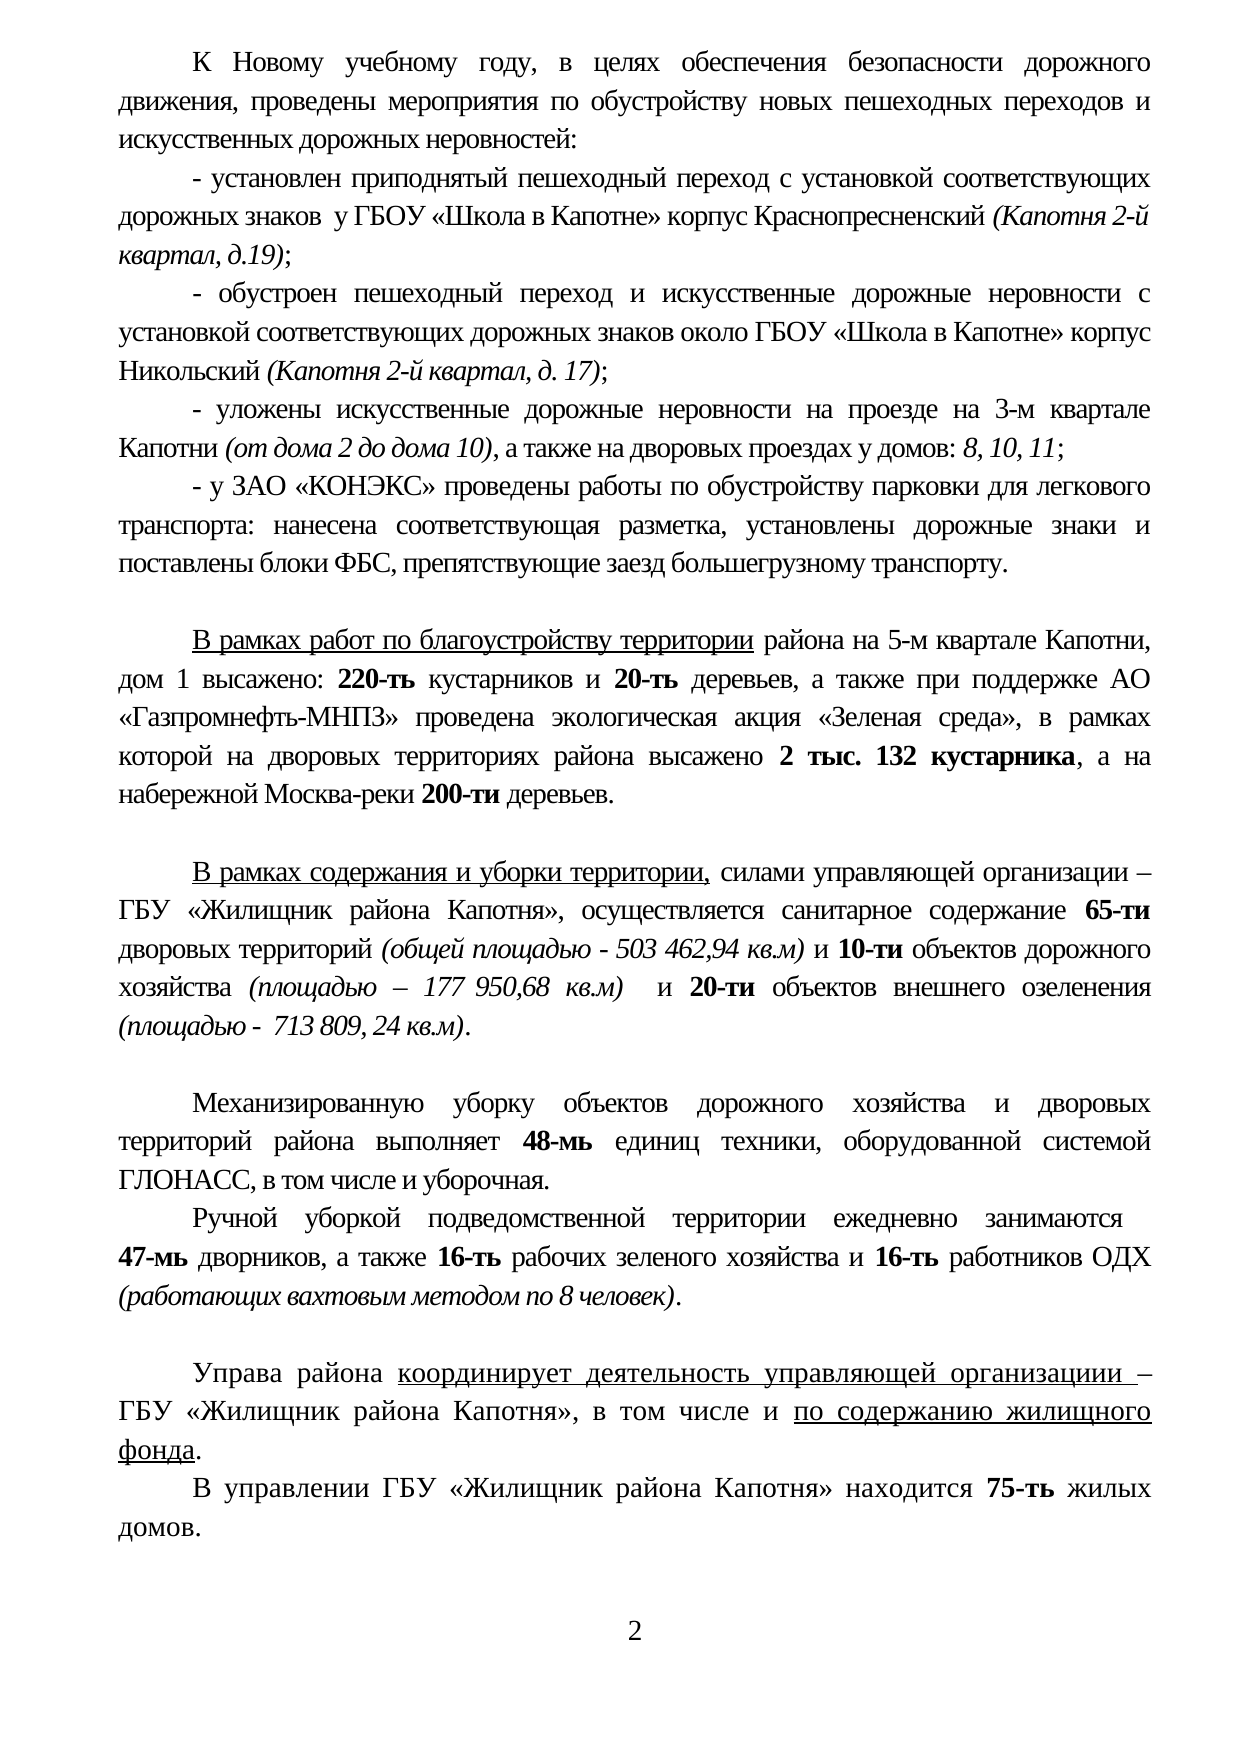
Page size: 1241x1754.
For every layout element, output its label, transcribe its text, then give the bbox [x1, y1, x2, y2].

text - обустроен пешеходный переход и искусственные дорожные неровности с установкой соответствующих дорожных знаков около ГБОУ «Школа в Капотне» корпус Никольский (Капотня 2-й квартал, д. 17); [118, 276, 1152, 386]
text - установлен приподнятый пешеходный переход с установкой соответствующих дорожных знаков у ГБОУ «Школа в Капотне» корпус Краснопресненский (Капотня 2-й квартал, д.19); [118, 160, 1152, 271]
text В рамках работ по благоустройству территории района на 5-м квартале Капотни, дом 1 высажено: 220-ть кустарников и 20-ть деревьев, а также при поддержке АО «Газпромнефть-МНПЗ» проведена экологическая акция «Зеленая среда», в рамках которой на дворовых территориях района высажено 2 тыс. 132 кустарника, а на набережной Москва-реки 200-ти деревьев. [118, 622, 1152, 810]
text К Новому учебному году, в целях обеспечения безопасности дорожного движения, проведены мероприятия по обустройству новых пешеходных переходов и искусственных дорожных неровностей: [118, 44, 1152, 155]
text Механизированную уборку объектов дорожного хозяйства и дворовых территорий района выполняет 48-мь единиц техники, оборудованной системой ГЛОНАСС, в том числе и уборочная. [118, 1085, 1152, 1196]
text - уложены искусственные дорожные неровности на проезде на 3-м квартале Капотни (от дома 2 до дома 10), а также на дворовых проездах у домов: 8, 10, 11; [118, 391, 1152, 463]
text Ручной уборкой подведомственной территории ежедневно занимаются 47-мь дворников, а также 16-ть рабочих зеленого хозяйства и 16-ть работников ОДХ (работающих вахтовым методом по 8 человек). [118, 1201, 1152, 1311]
text В управлении ГБУ «Жилищник района Капотня» находится 75-ть жилых домов. [118, 1470, 1152, 1542]
text В рамках содержания и уборки территории, силами управляющей организации – ГБУ «Жилищник района Капотня», осуществляется санитарное содержание 65-ти дворовых территорий (общей площадью - 503 462,94 кв.м) и 10-ти объектов дорожного хозяйства (площадью – 177 950,68 кв.м) и 20-ти объектов внешнего озеленения (площадью - 713 809, 24 кв.м). [118, 854, 1152, 1041]
text Управа района координирует деятельность управляющей организациии – ГБУ «Жилищник района Капотня», в том числе и по содержанию жилищного фонда. [118, 1355, 1152, 1465]
text - у ЗАО «КОНЭКС» проведены работы по обустройству парковки для легкового транспорта: нанесена соответствующая разметка, установлены дорожные знаки и поставлены блоки ФБС, препятствующие заезд большегрузному транспорту. [118, 468, 1152, 579]
